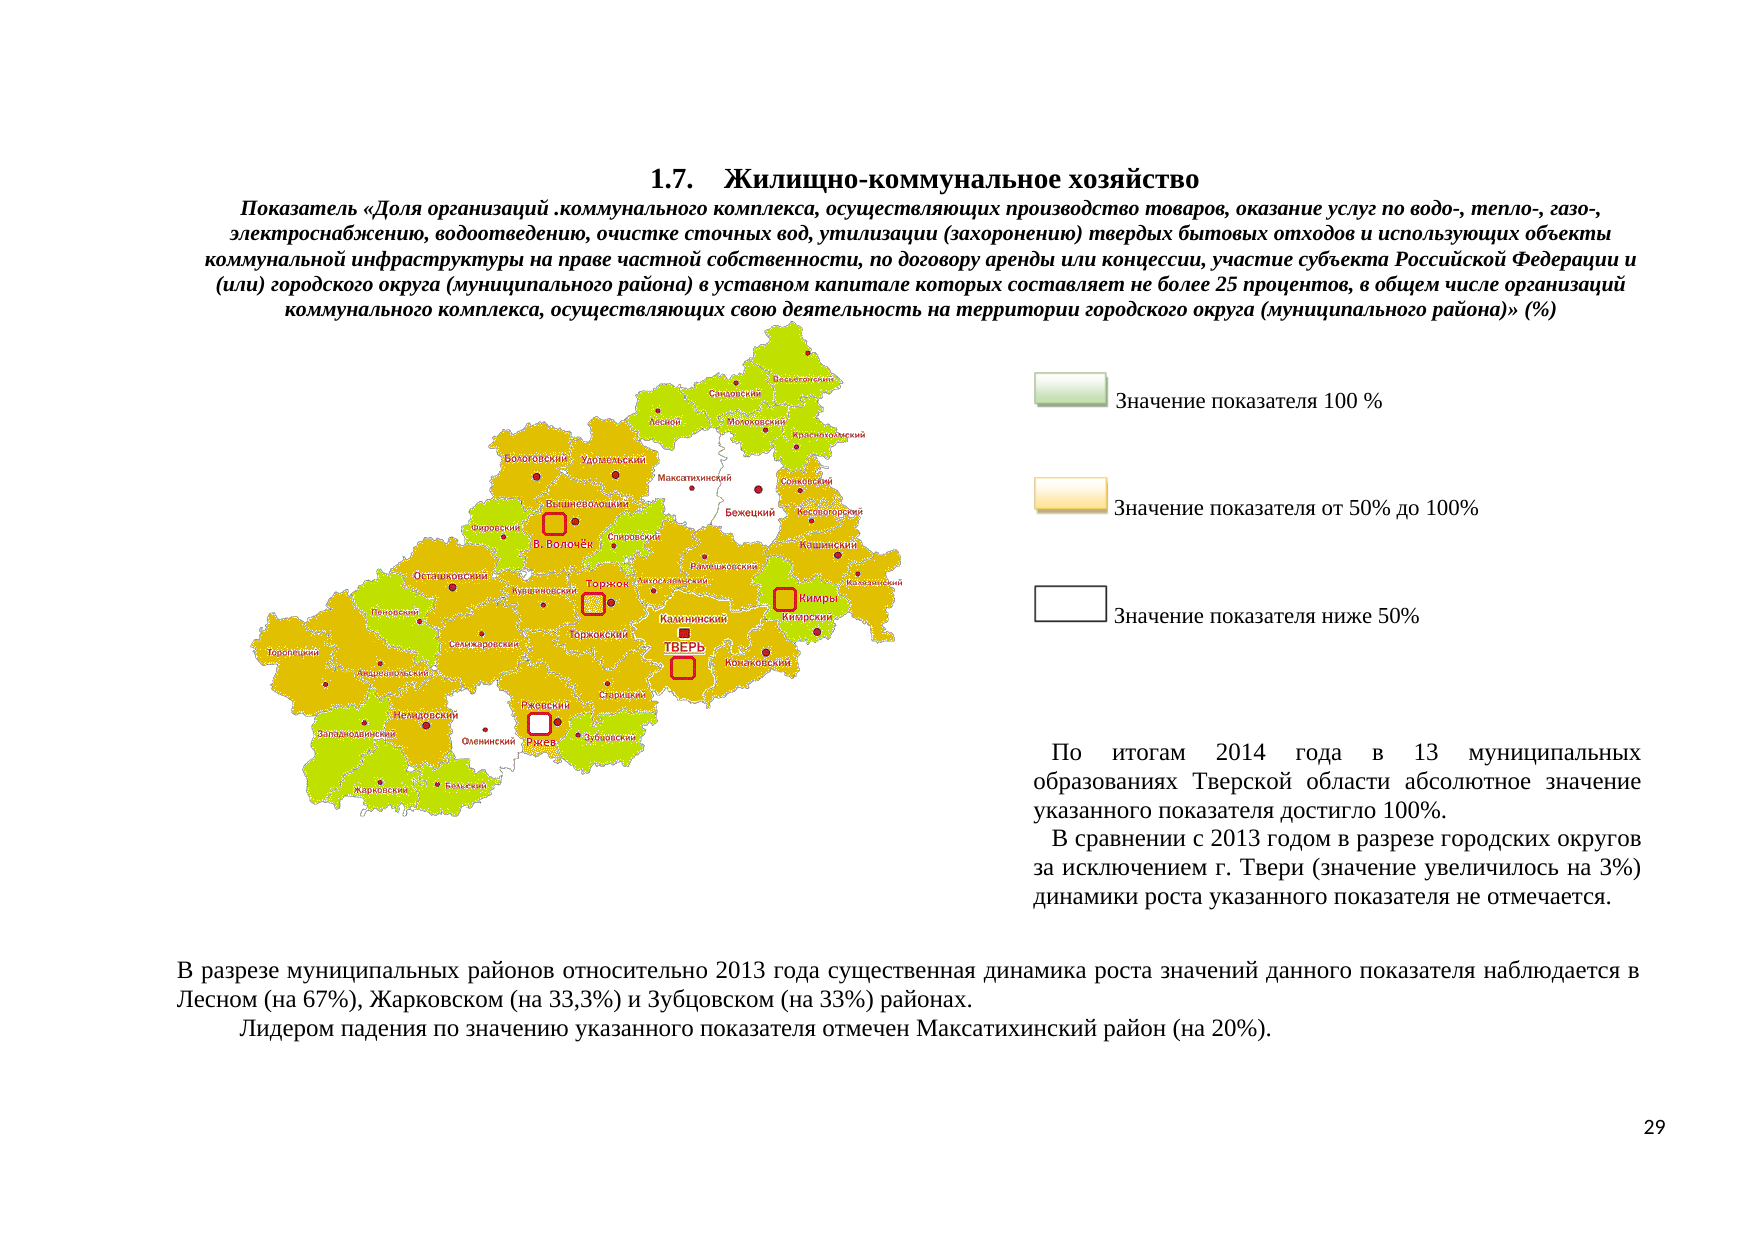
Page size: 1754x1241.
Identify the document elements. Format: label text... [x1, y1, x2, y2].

table_header [165, 321, 1022, 955]
picture [1033, 477, 1109, 516]
picture [1033, 371, 1110, 409]
table_cell В разрезе муниципальных районов относительно 2013 года существенная динамика роста значений данного показателя наблюдается в Лесном (на 67%), Жарковском (на 33,3%) и Зубцовском (на 33%) районах. Лидером падения по значению указанного показателя отмечен Максатихинский район (на 20%). [165, 955, 1653, 1072]
picture [1033, 584, 1109, 624]
picture [250, 321, 902, 817]
table_header Значение показателя 100 % Значение показателя от 50% до 100% Значение показателя ниже 50% По итогам 2014 года в 13 муниципальных образованиях Тверской области абсолютное значение указанного показателя достигло 100%. В сравнении с 2013 годом в разрезе городских округов за исключением г. Твери (значение увеличилось на 3%) динамики роста указанного показателя не отмечается. [1022, 321, 1653, 955]
list Жилищно-коммунальное хозяйство [650, 162, 1665, 195]
text Показатель «Доля организаций .коммунального комплекса, осуществляющих производство товаров, оказание услуг по водо-, тепло-, газо-, электроснабжению, водоотведению, очистке сточных вод, утилизации (захоронению) твердых бытовых отходов и использующих объекты коммунальной инфраструктуры на праве частной собственности, по договору аренды или концессии, участие субъекта Российской Федерации и (или) городского округа (муниципального района) в уставном капитале которых составляет не более 25 процентов, в общем числе организаций коммунального комплекса, осуществляющих свою деятельность на территории городского округа (муниципального района)» (%) [177, 195, 1665, 321]
